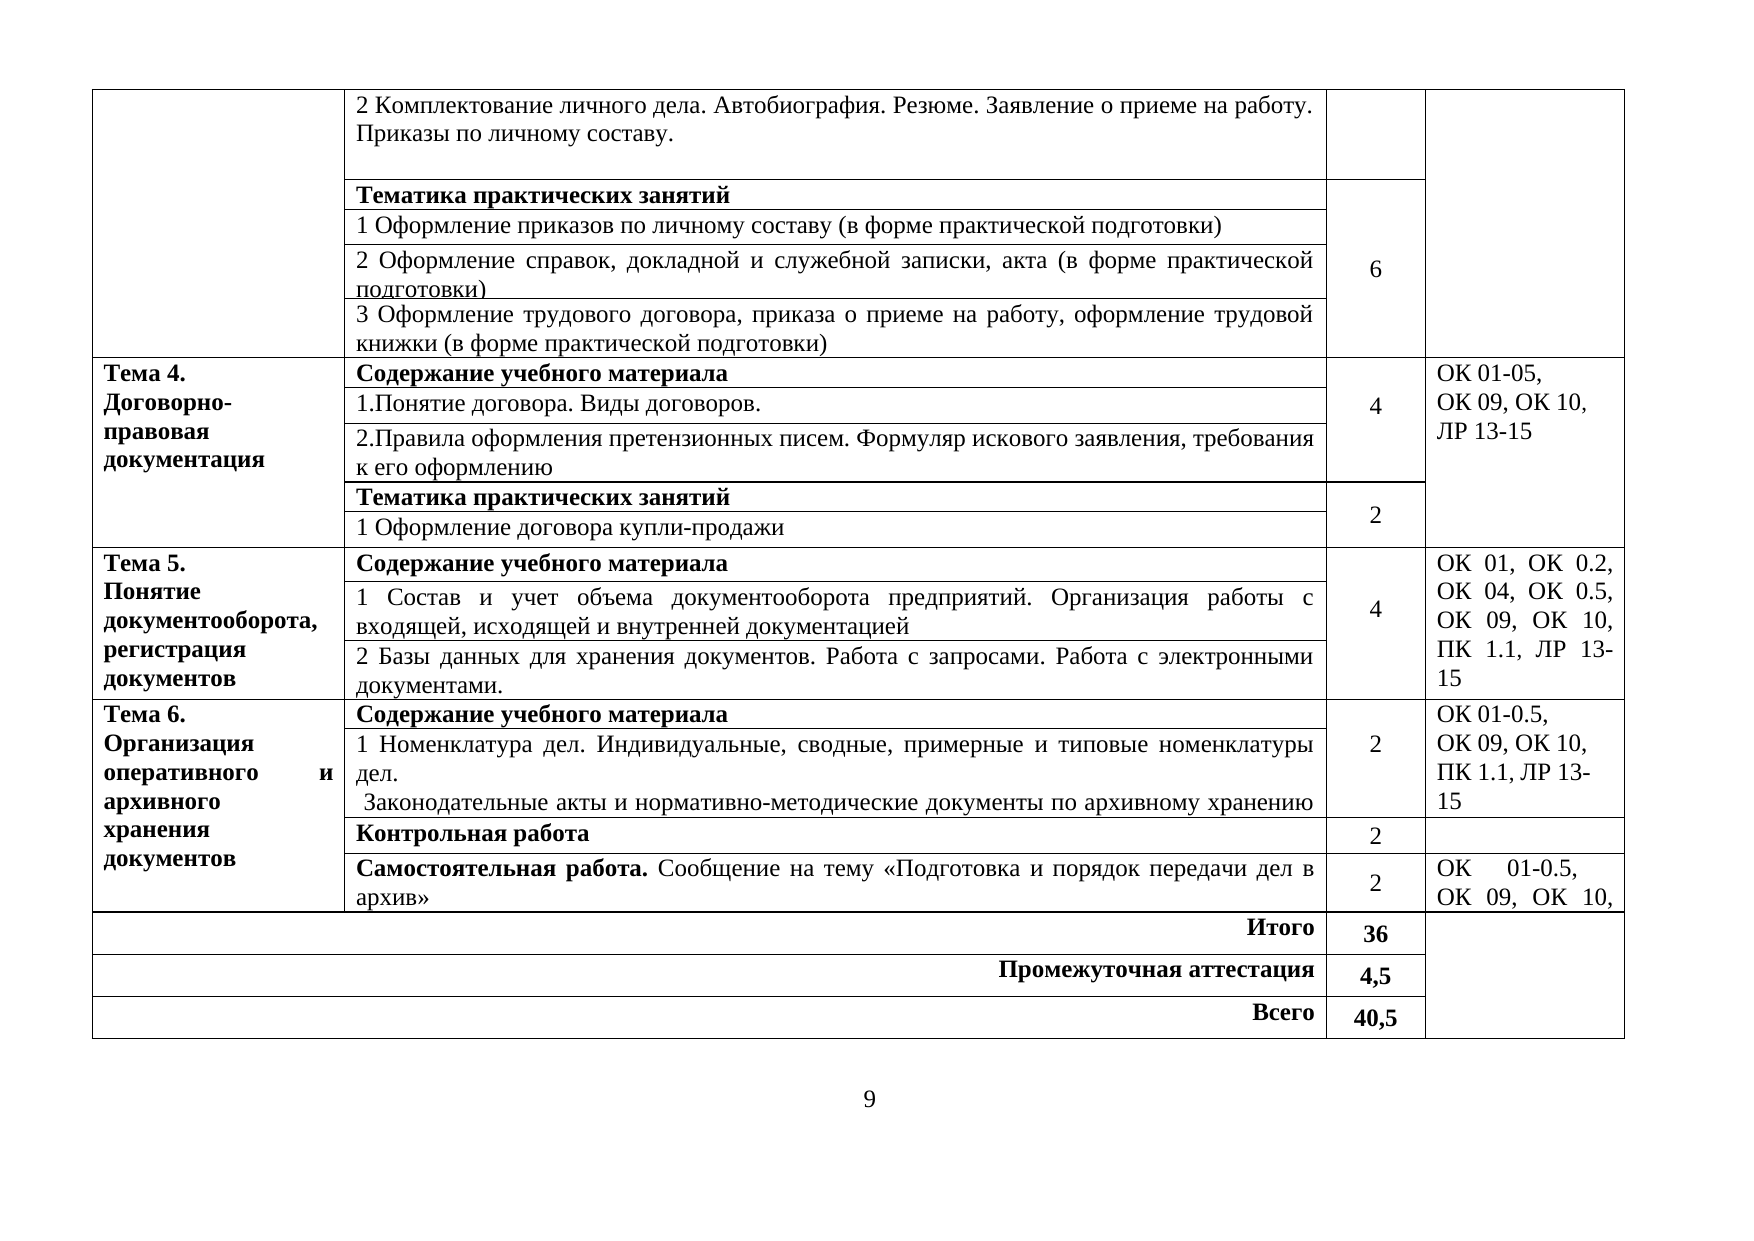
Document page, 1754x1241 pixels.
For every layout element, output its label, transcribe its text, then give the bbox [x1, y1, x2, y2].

table_cell ОК 01-0.5, ОК 09, ОК 10, ПК 1.1, ЛР 13-15 [1426, 700, 1624, 817]
table_cell 2 [1327, 700, 1425, 817]
table_cell 6 [1327, 180, 1425, 357]
table_cell Итого [93, 913, 1326, 953]
table_cell 2 [1327, 854, 1425, 911]
table_cell 2 [1327, 483, 1425, 547]
table_cell 1 Оформление приказов по личному составу (в форме практической подготовки) [345, 210, 1326, 244]
table_cell 4,5 [1327, 955, 1425, 996]
table_cell 2 Оформление справок, докладной и служебной записки, акта (в форме практической подготовки) [345, 245, 1326, 298]
table_cell Тема 6. Организация оперативного и архивного хранения документов [93, 700, 344, 911]
table_cell 1 Состав и учет объема документооборота предприятий. Организация работы с входящей, исходящей и внутренней документацией [345, 582, 1326, 640]
table_cell ОК 01-05, ОК 09, ОК 10, ЛР 13-15 [1426, 358, 1624, 547]
table_cell 3 Оформление трудового договора, приказа о приеме на работу, оформление трудовой книжки (в форме практической подготовки) [345, 299, 1326, 357]
table_cell Контрольная работа [345, 818, 1326, 852]
table_cell 4 [1327, 548, 1425, 698]
table_cell 1.Понятие договора. Виды договоров. [345, 388, 1326, 422]
table_cell 1 Оформление договора купли-продажи [345, 512, 1326, 547]
table_cell Тематика практических занятий [345, 180, 1326, 209]
table_cell Тема 5. Понятие документооборота, регистрация документов [93, 548, 344, 698]
table_cell Тема 4. Договорно-правовая документация [93, 358, 344, 547]
table_cell Всего [93, 997, 1326, 1038]
table_cell [1426, 913, 1624, 1038]
table_cell 1 Номенклатура дел. Индивидуальные, сводные, примерные и типовые номенклатуры дел. Законодательные акты и нормативно-методические документы по архивному хранению документов. [345, 729, 1326, 817]
table_cell 36 [1327, 913, 1425, 953]
table_cell 2 [1327, 818, 1425, 852]
table_cell [1426, 818, 1624, 852]
table_cell ОК 01, ОК 0.2, ОК 04, ОК 0.5, ОК 09, ОК 10, ПК 1.1, ЛР 13-15 [1426, 548, 1624, 698]
table_cell 2 Комплектование личного дела. Автобиография. Резюме. Заявление о приеме на работу. Приказы по личному составу. [345, 90, 1326, 179]
table_cell 2.Правила оформления претензионных писем. Формуляр искового заявления, требования к его оформлению [345, 424, 1326, 481]
table_cell Промежуточная аттестация [93, 955, 1326, 996]
table_cell 4 [1327, 358, 1425, 481]
table_cell Тематика практических занятий [345, 483, 1326, 511]
table_cell Содержание учебного материала [345, 548, 1326, 581]
table_cell ОК 01-0.5, ОК 09, ОК 10, ПК 1.1 [1426, 854, 1624, 911]
table_cell Содержание учебного материала [345, 358, 1326, 387]
table_cell Содержание учебного материала [345, 700, 1326, 728]
table_cell 2 Базы данных для хранения документов. Работа с запросами. Работа с электронными документами. [345, 641, 1326, 698]
table_cell Самостоятельная работа. Сообщение на тему «Подготовка и порядок передачи дел в архив» [345, 854, 1326, 911]
table_cell 40,5 [1327, 997, 1425, 1038]
